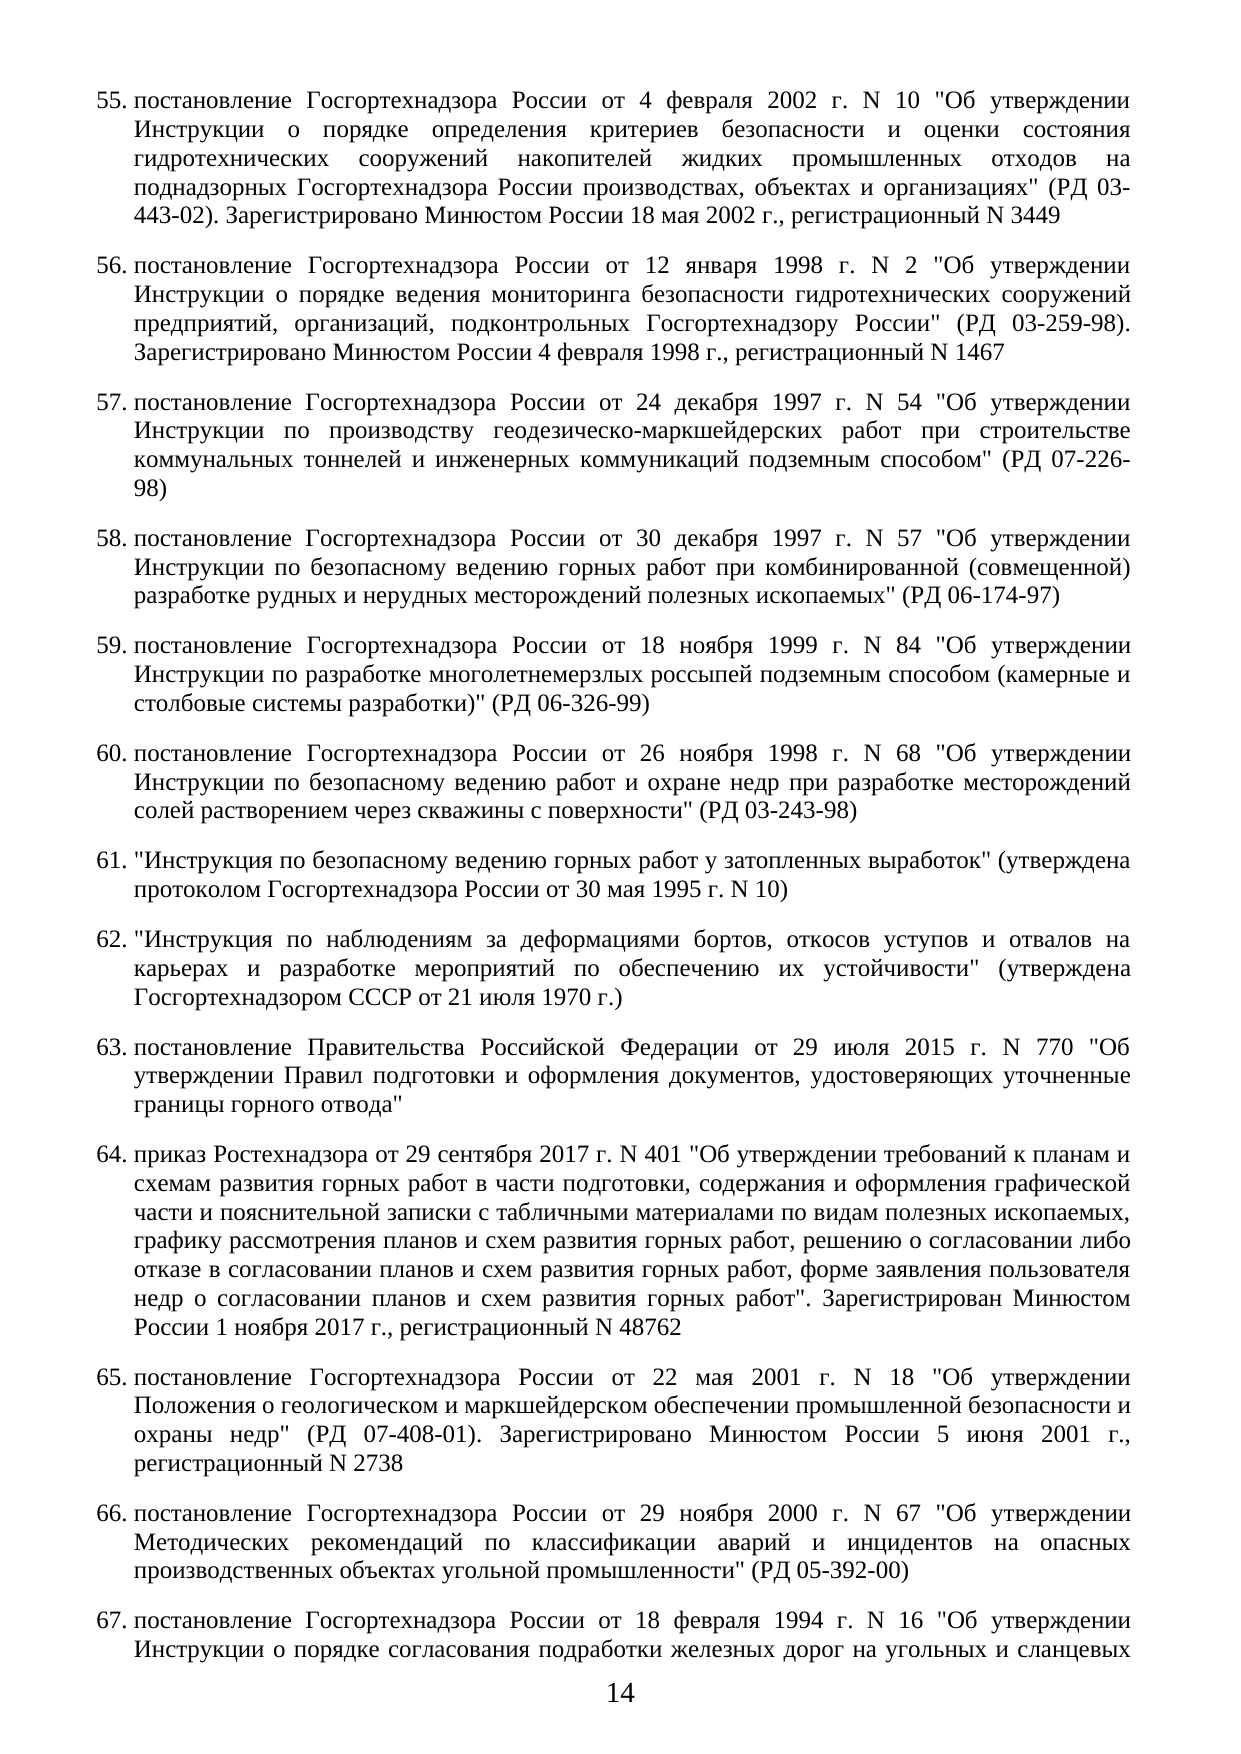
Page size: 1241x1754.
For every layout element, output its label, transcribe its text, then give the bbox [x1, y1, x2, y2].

table_cell "Инструкция по безопасному ведению горных работ у затопленных выработок" (утверждена протоколом Госгортехнадзора России от 30 мая 1995 г. N 10) [75, 835, 1138, 914]
table_cell постановление Госгортехнадзора России от 26 ноября 1998 г. N 68 "Об утверждении Инструкции по безопасному ведению работ и охране недр при разработке месторождений солей растворением через скважины с поверхности" (РД 03-243-98) [75, 728, 1138, 835]
table_cell постановление Госгортехнадзора России от 18 ноября 1999 г. N 84 "Об утверждении Инструкции по разработке многолетнемерзлых россыпей подземным способом (камерные и столбовые системы разработки)" (РД 06-326-99) [75, 620, 1138, 727]
table_cell постановление Госгортехнадзора России от 24 декабря 1997 г. N 54 "Об утверждении Инструкции по производству геодезическо-маркшейдерских работ при строительстве коммунальных тоннелей и инженерных коммуникаций подземным способом" (РД 07-226-98) [75, 376, 1138, 512]
table_cell приказ Ростехнадзора от 29 сентября 2017 г. N 401 "Об утверждении требований к планам и схемам развития горных работ в части подготовки, содержания и оформления графической части и пояснительной записки с табличными материалами по видам полезных ископаемых, графику рассмотрения планов и схем развития горных работ, решению о согласовании либо отказе в согласовании планов и схем развития горных работ, форме заявления пользователя недр о согласовании планов и схем развития горных работ". Зарегистрирован Минюстом России 1 ноября 2017 г., регистрационный N 48762 [75, 1129, 1138, 1351]
table_cell "Инструкция по наблюдениям за деформациями бортов, откосов уступов и отвалов на карьерах и разработке мероприятий по обеспечению их устойчивости" (утверждена Госгортехнадзором СССР от 21 июля 1970 г.) [75, 914, 1138, 1021]
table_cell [75, 1595, 1138, 1674]
table_cell постановление Госгортехнадзора России от 12 января 1998 г. N 2 "Об утверждении Инструкции о порядке ведения мониторинга безопасности гидротехнических сооружений предприятий, организаций, подконтрольных Госгортехнадзору России" (РД 03-259-98). Зарегистрировано Минюстом России 4 февраля 1998 г., регистрационный N 1467 [75, 240, 1138, 376]
table_cell постановление Госгортехнадзора России от 4 февраля 2002 г. N 10 "Об утверждении Инструкции о порядке определения критериев безопасности и оценки состояния гидротехнических сооружений накопителей жидких промышленных отходов на поднадзорных Госгортехнадзора России производствах, объектах и организациях" (РД 03-443-02). Зарегистрировано Минюстом России 18 мая 2002 г., регистрационный N 3449 [75, 75, 1138, 240]
table_cell постановление Госгортехнадзора России от 22 мая 2001 г. N 18 "Об утверждении Положения о геологическом и маркшейдерском обеспечении промышленной безопасности и охраны недр" (РД 07-408-01). Зарегистрировано Минюстом России 5 июня 2001 г., регистрационный N 2738 [75, 1351, 1138, 1487]
table_cell постановление Госгортехнадзора России от 30 декабря 1997 г. N 57 "Об утверждении Инструкции по безопасному ведению горных работ при комбинированной (совмещенной) разработке рудных и нерудных месторождений полезных ископаемых" (РД 06-174-97) [75, 513, 1138, 620]
table_cell постановление Правительства Российской Федерации от 29 июля 2015 г. N 770 "Об утверждении Правил подготовки и оформления документов, удостоверяющих уточненные границы горного отвода" [75, 1021, 1138, 1129]
table_cell постановление Госгортехнадзора России от 29 ноября 2000 г. N 67 "Об утверждении Методических рекомендаций по классификации аварий и инцидентов на опасных производственных объектах угольной промышленности" (РД 05-392-00) [75, 1488, 1138, 1595]
